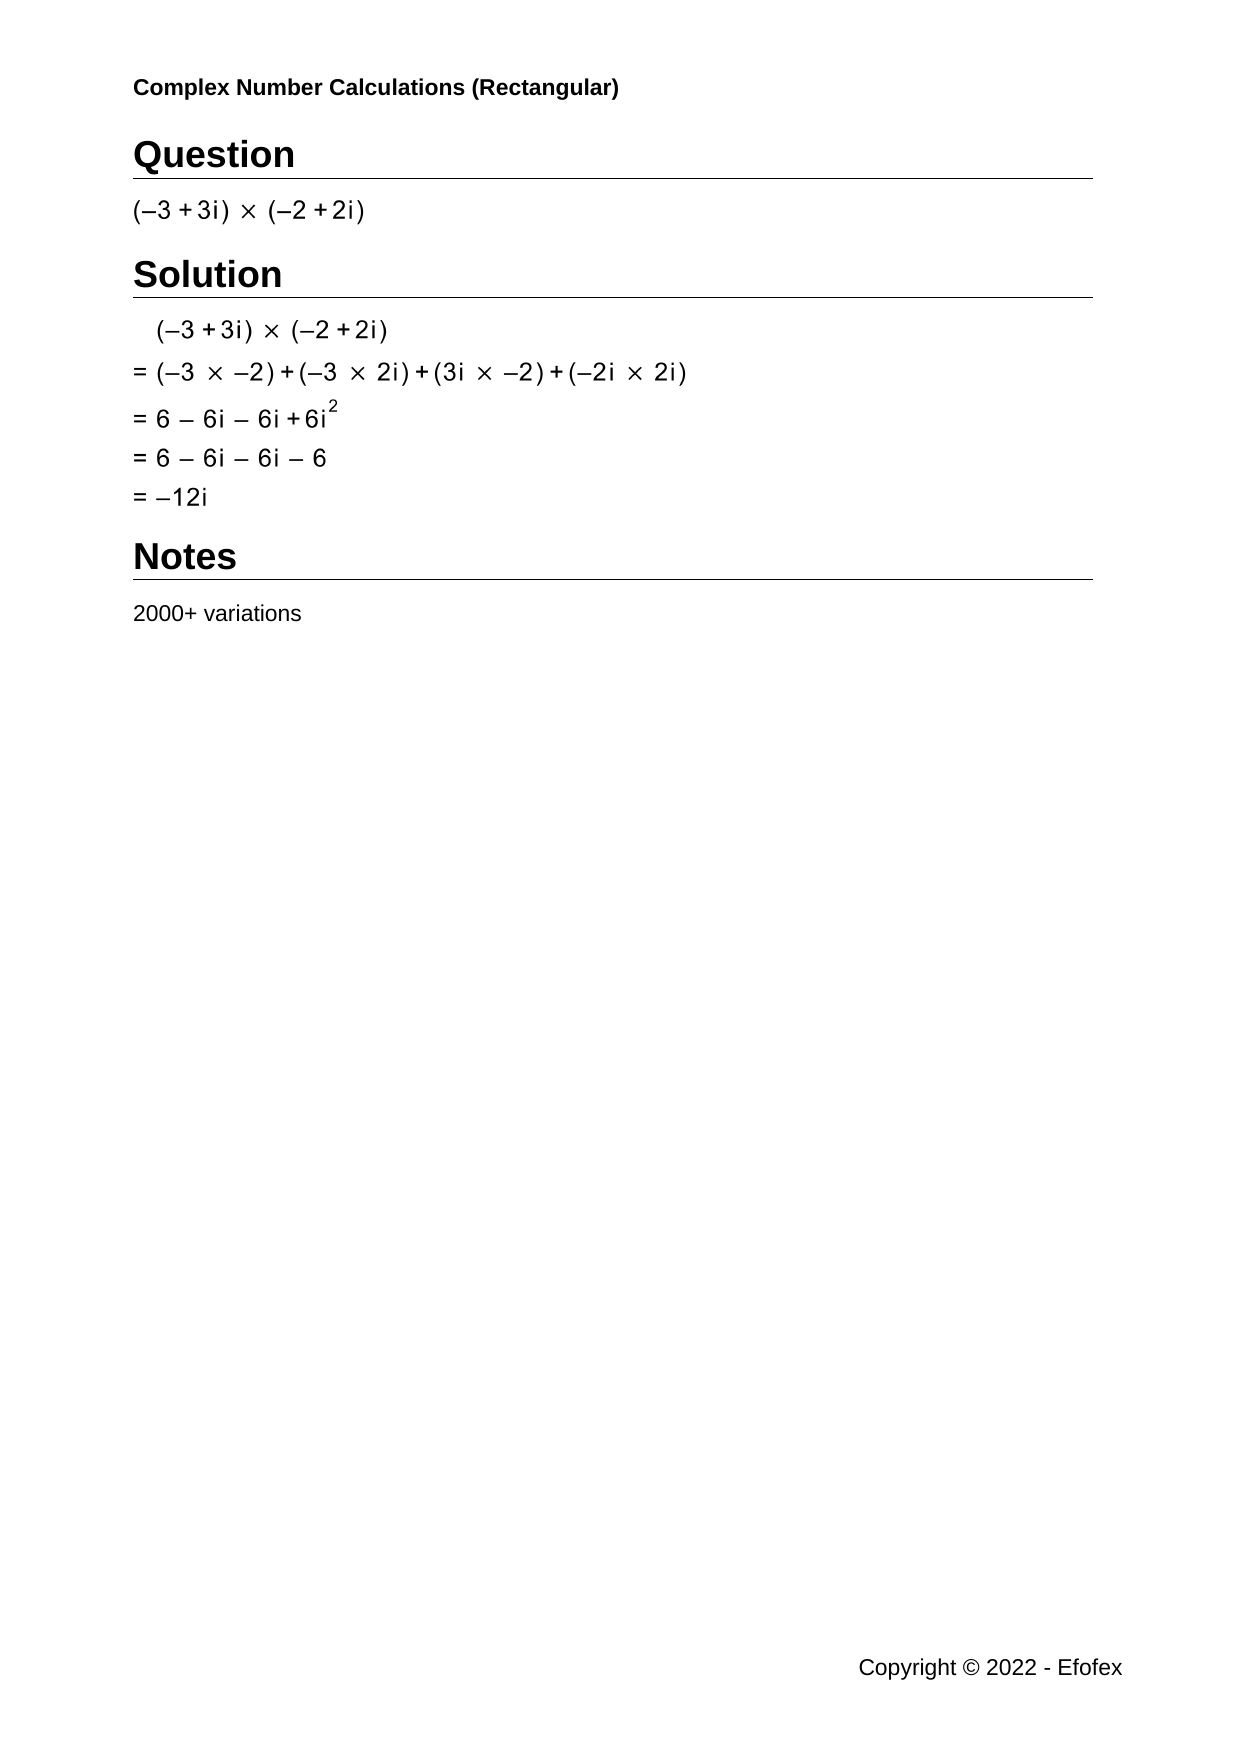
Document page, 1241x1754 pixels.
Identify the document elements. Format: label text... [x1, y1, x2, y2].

text Notes [133, 534, 1093, 579]
text 2000+ variations [133, 600, 1122, 627]
picture [132, 318, 687, 509]
text Solution [133, 252, 1093, 297]
text Question [133, 133, 1093, 178]
picture [132, 198, 365, 227]
